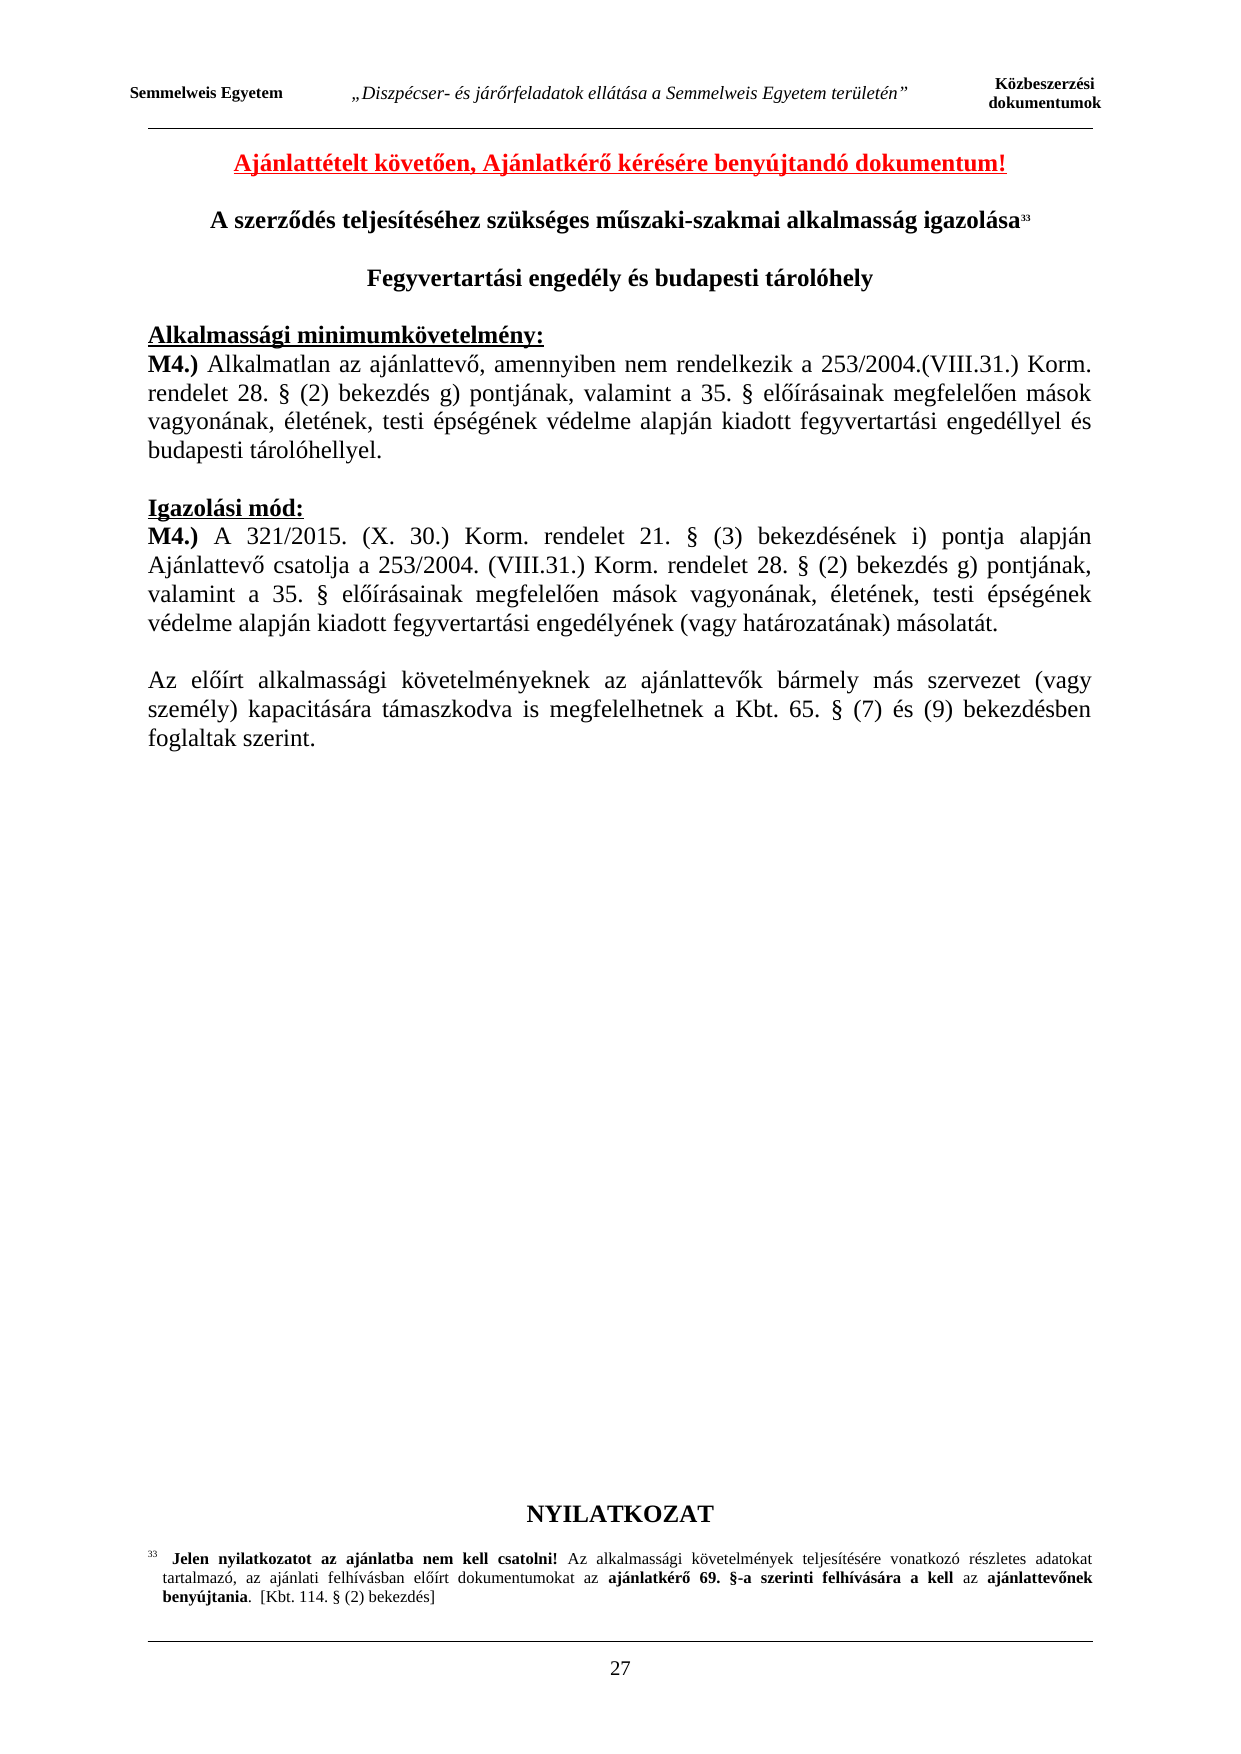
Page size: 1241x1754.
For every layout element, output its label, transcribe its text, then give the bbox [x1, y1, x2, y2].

text Fegyvertartási engedély és budapesti tárolóhely [148, 263, 1093, 291]
text Igazolási mód: [148, 493, 1093, 521]
text M4.) A 321/2015. (X. 30.) Korm. rendelet 21. § (3) bekezdésének i) pontja alapján Ajánlattevő csatolja a 253/2004. (VIII.31.) Korm. rendelet 28. § (2) bekezdés g) pontjának, valamint a 35. § előírásainak megfelelően mások vagyonának, életének, testi épségének védelme alapján kiadott fegyvertartási engedélyének (vagy határozatának) másolatát. [148, 521, 1093, 636]
text Alkalmassági minimumkövetelmény: [148, 320, 1093, 349]
text M4.) Alkalmatlan az ajánlattevő, amennyiben nem rendelkezik a 253/2004.(VIII.31.) Korm. rendelet 28. § (2) bekezdés g) pontjának, valamint a 35. § előírásainak megfelelően mások vagyonának, életének, testi épségének védelme alapján kiadott fegyvertartási engedéllyel és budapesti tárolóhellyel. [148, 349, 1093, 464]
text Ajánlattételt követően, Ajánlatkérő kérésére benyújtandó dokumentum! [148, 148, 1093, 176]
text NYILATKOZAT [148, 1499, 1093, 1528]
text A szerződés teljesítéséhez szükséges műszaki-szakmai alkalmasság igazolása [148, 205, 1093, 234]
text Az előírt alkalmassági követelményeknek az ajánlattevők bármely más szervezet (vagy személy) kapacitására támaszkodva is megfelelhetnek a Kbt. 65. § (7) és (9) bekezdésben foglaltak szerint. [148, 665, 1093, 751]
